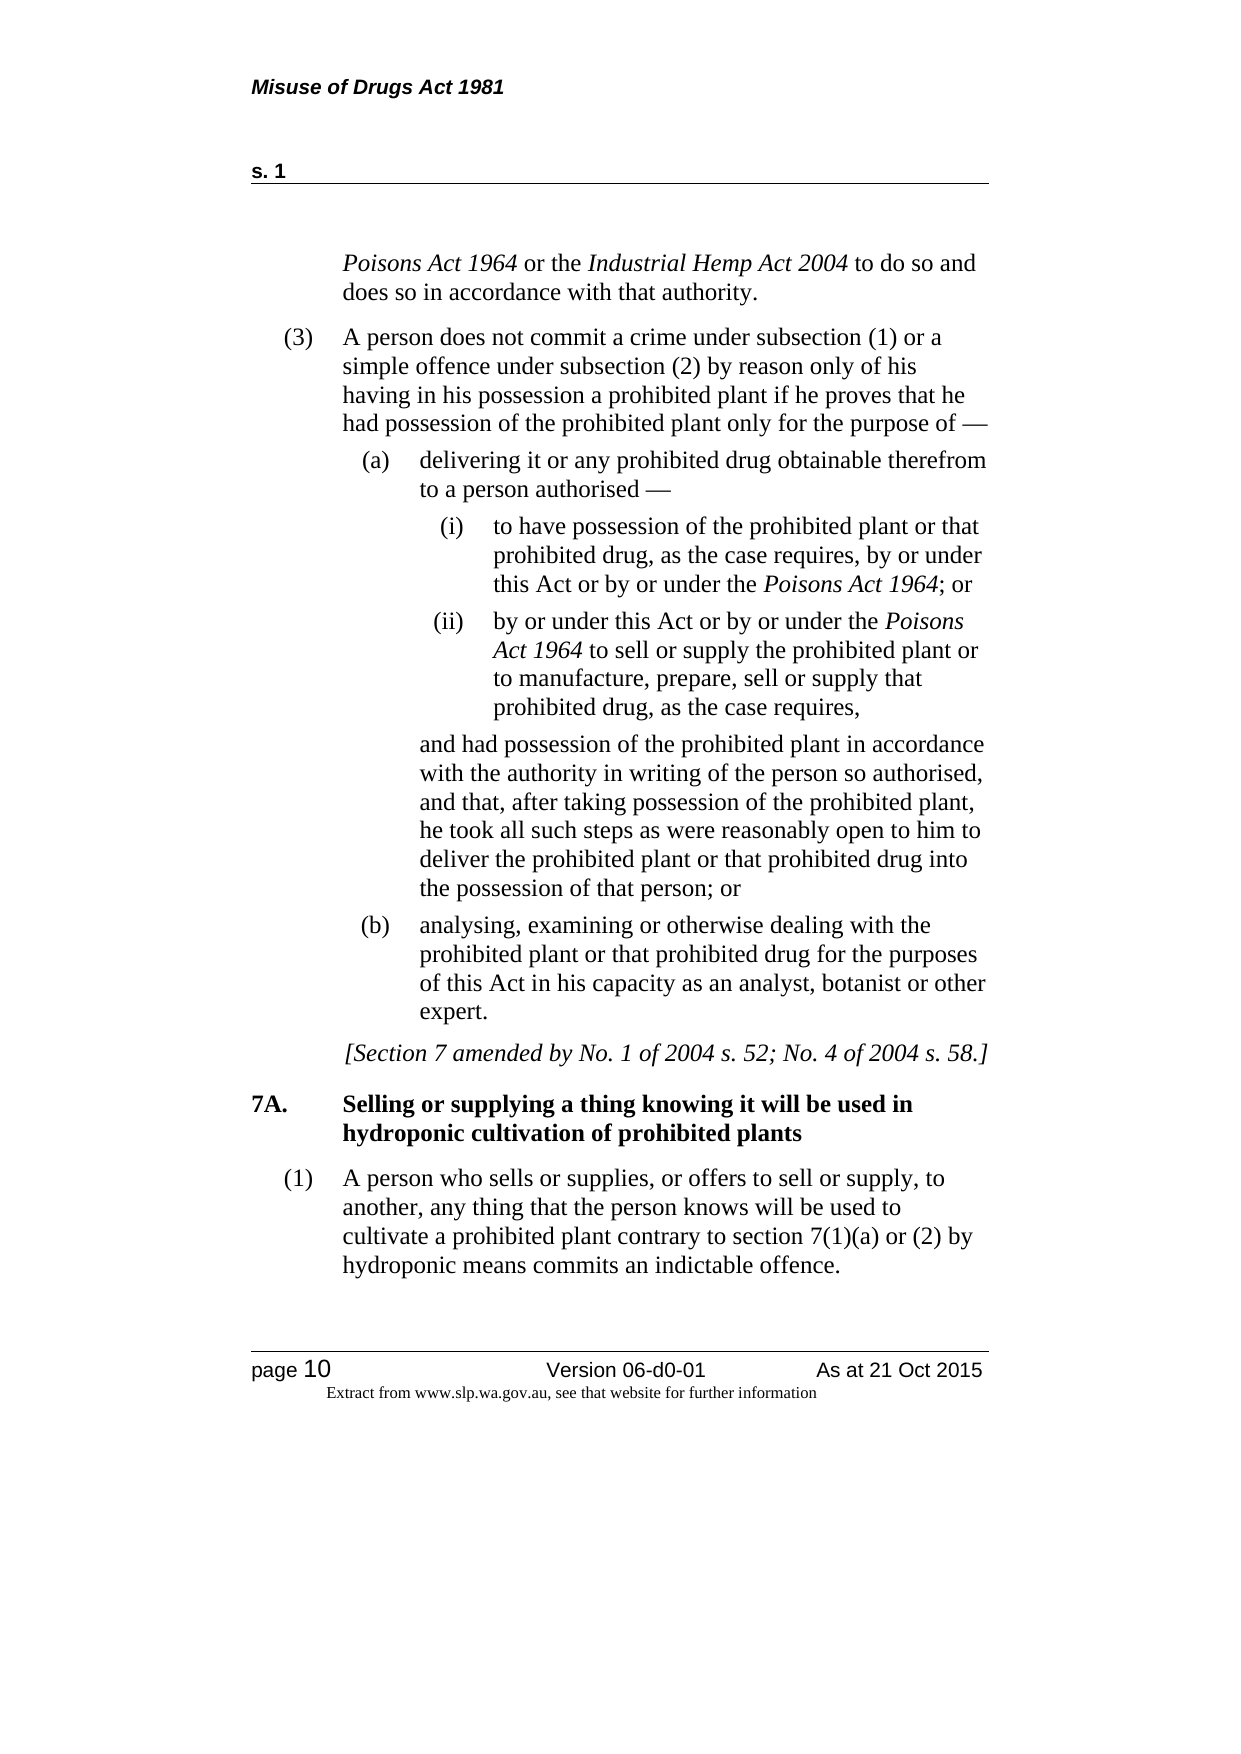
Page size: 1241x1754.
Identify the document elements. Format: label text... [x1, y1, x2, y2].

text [251, 248, 989, 306]
text (i) to have possession of the prohibited plant or that prohibited drug, as the case requires, by or under this Act or by or under the Poisons Act 1964; or [251, 511, 989, 598]
text [Section 7 amended by No. 1 of 2004 s. 52; No. 4 of 2004 s. 58.] [251, 1038, 989, 1066]
text (3) A person does not commit a crime under subsection (1) or a simple offence under subsection (2) by reason only of his having in his possession a prohibited plant if he proves that he had possession of the prohibited plant only for the purpose of — [251, 322, 989, 437]
subtitle 7A. Selling or supplying a thing knowing it will be used in hydroponic cultivation of prohibited plants [251, 1089, 989, 1147]
text and had possession of the prohibited plant in accordance with the authority in writing of the person so authorised, and that, after taking possession of the prohibited plant, he took all such steps as were reasonably open to him to deliver the prohibited plant or that prohibited drug into the possession of that person; or [251, 729, 989, 902]
text (1) A person who sells or supplies, or offers to sell or supply, to another, any thing that the person knows will be used to cultivate a prohibited plant contrary to section 7(1)(a) or (2) by hydroponic means commits an indictable offence. [251, 1163, 989, 1278]
text (b) analysing, examining or otherwise dealing with the prohibited plant or that prohibited drug for the purposes of this Act in his capacity as an analyst, botanist or other expert. [251, 910, 989, 1025]
text (ii) by or under this Act or by or under the Poisons Act 1964 to sell or supply the prohibited plant or to manufacture, prepare, sell or supply that prohibited drug, as the case requires, [251, 606, 989, 721]
text (a) delivering it or any prohibited drug obtainable therefrom to a person authorised — [251, 446, 989, 503]
